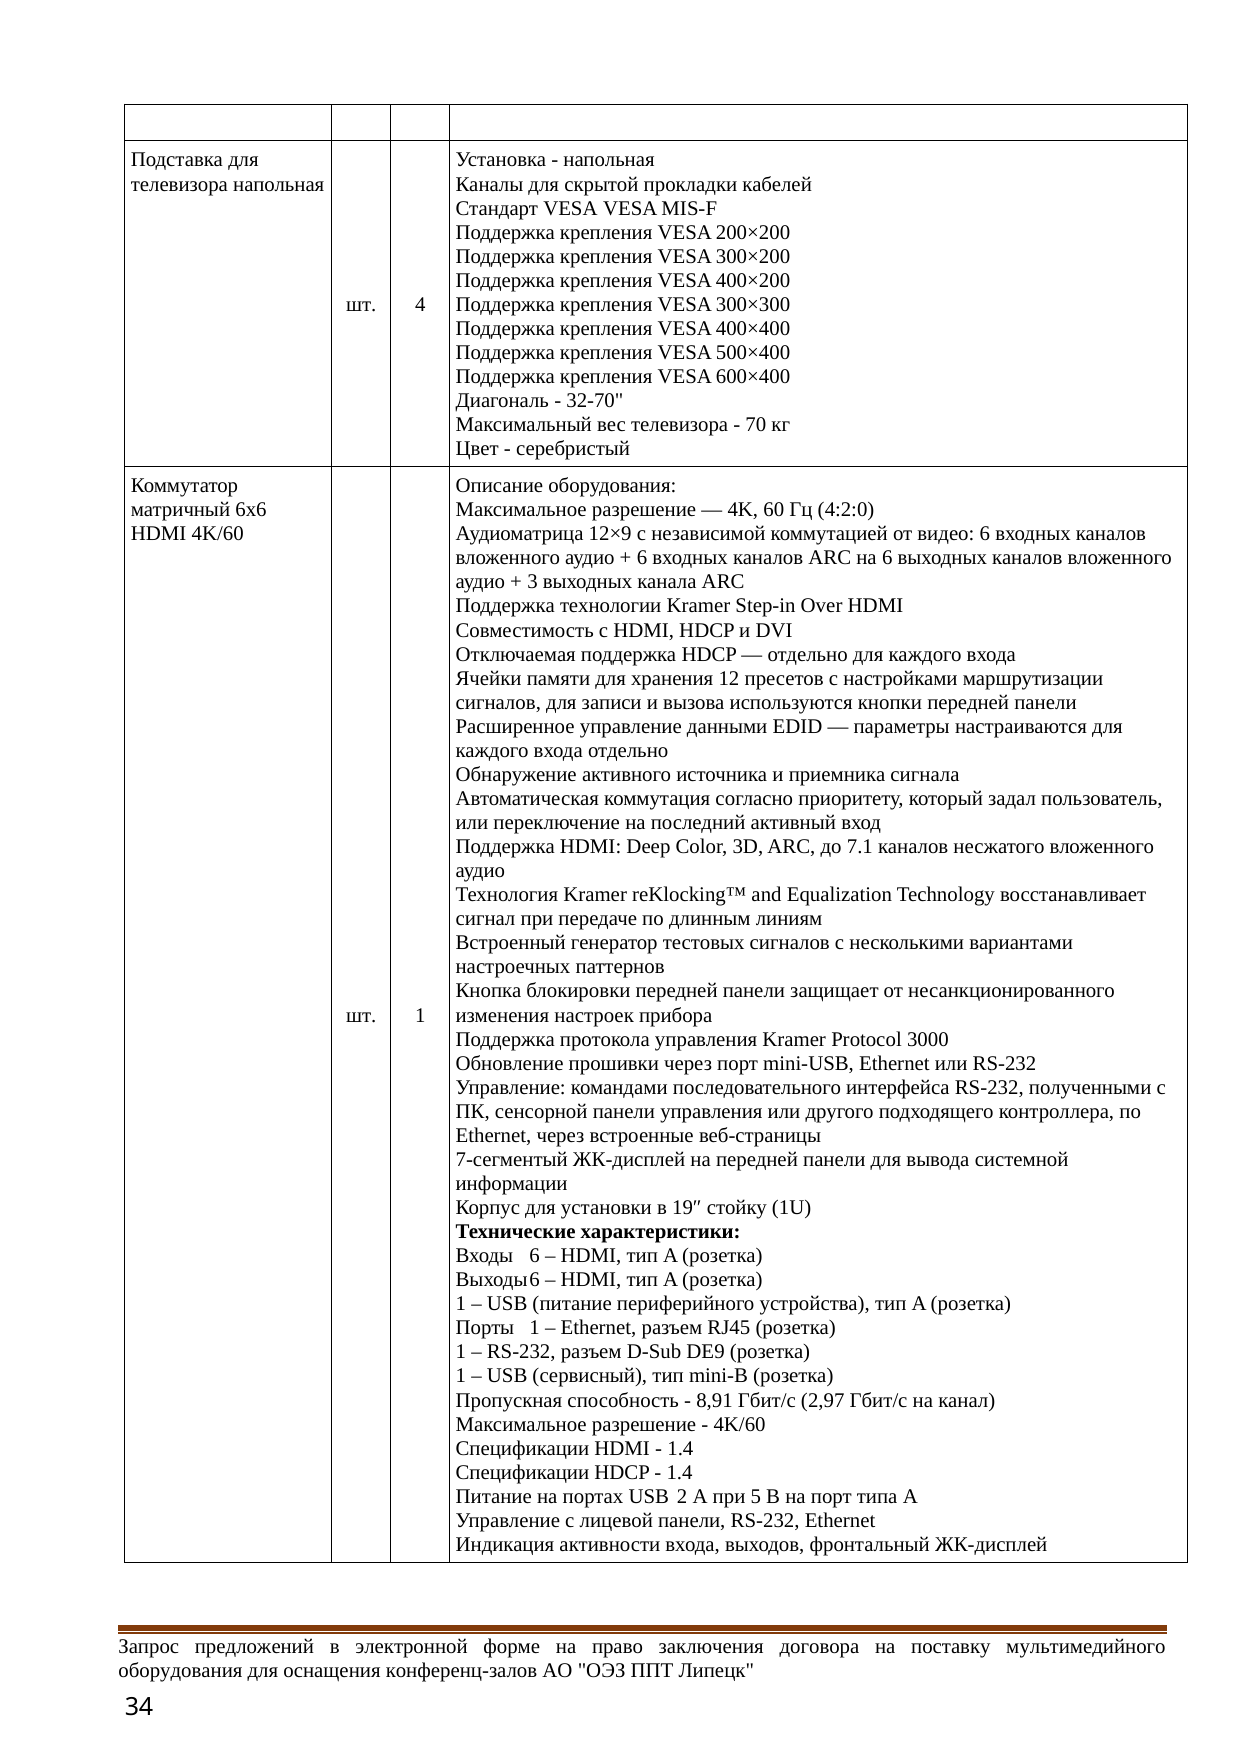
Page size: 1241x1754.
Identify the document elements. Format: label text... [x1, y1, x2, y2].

table_cell 4 [391, 141, 449, 466]
table_cell шт. [332, 141, 390, 466]
table_cell [332, 105, 390, 140]
table_cell Подставка для телевизора напольная [125, 141, 331, 466]
table_cell [391, 105, 449, 140]
table_cell Описание оборудования: Максимальное разрешение — 4K, 60 Гц (4:2:0) Аудиоматрица 12×9 с независимой коммутацией от видео: 6 входных каналов вложенного аудио + 6 входных каналов ARC на 6 выходных каналов вложенного аудио + 3 выходных канала ARC Поддержка технологии Kramer Step-in Over HDMI Совместимость с HDMI, HDCP и DVI Отключаемая поддержка HDCP — отдельно для каждого входа Ячейки памяти для хранения 12 пресетов с настройками маршрутизации сигналов, для записи и вызова используются кнопки передней панели Расширенное управление данными EDID — параметры настраиваются для каждого входа отдельно Обнаружение активного источника и приемника сигнала Автоматическая коммутация согласно приоритету, который задал пользователь, или переключение на последний активный вход Поддержка HDMI: Deep Color, 3D, ARC, до 7.1 каналов несжатого вложенного аудио Технология Kramer reKlocking™ and Equalization Technology восстанавливает сигнал при передаче по длинным линиям Встроенный генератор тестовых сигналов с несколькими вариантами настроечных паттернов Кнопка блокировки передней панели защищает от несанкционированного изменения настроек прибора Поддержка протокола управления Kramer Protocol 3000 Обновление прошивки через порт mini-USB, Ethernet или RS-232 Управление: командами последовательного интерфейса RS-232, полученными с ПК, сенсорной панели управления или другого подходящего контроллера, по Ethernet, через встроенные веб-страницы 7-сегментый ЖК-дисплей на передней панели для вывода системной информации Корпус для установки в 19″ стойку (1U) Технические характеристики: Входы 6 – HDMI, тип A (розетка) Выходы 6 – HDMI, тип A (розетка) 1 – USB (питание периферийного устройства), тип A (розетка) Порты 1 – Ethernet, разъем RJ45 (розетка) 1 – RS-232, разъем D-Sub DE9 (розетка) 1 – USB (сервисный), тип mini-B (розетка) Пропускная способность - 8,91 Гбит/с (2,97 Гбит/с на канал) Максимальное разрешение - 4K/60 Спецификации HDMI - 1.4 Спецификации HDCP - 1.4 Питание на портах USB 2 А при 5 В на порт типа A Управление с лицевой панели, RS-232, Ethernet Индикация активности входа, выходов, фронтальный ЖК-дисплей [450, 467, 1187, 1562]
table_cell [450, 105, 1187, 140]
table_cell Коммутатор матричный 6х6 HDMI 4K/60 [125, 467, 331, 1562]
table_cell [125, 105, 331, 140]
table_cell Установка - напольная Каналы для скрытой прокладки кабелей Стандарт VESA VESA MIS-F Поддержка крепления VESA 200×200 Поддержка крепления VESA 300×200 Поддержка крепления VESA 400×200 Поддержка крепления VESA 300×300 Поддержка крепления VESA 400×400 Поддержка крепления VESA 500×400 Поддержка крепления VESA 600×400 Диагональ - 32-70" Максимальный вес телевизора - 70 кг Цвет - серебристый [450, 141, 1187, 466]
table_cell шт. [332, 467, 390, 1562]
table_cell 1 [391, 467, 449, 1562]
